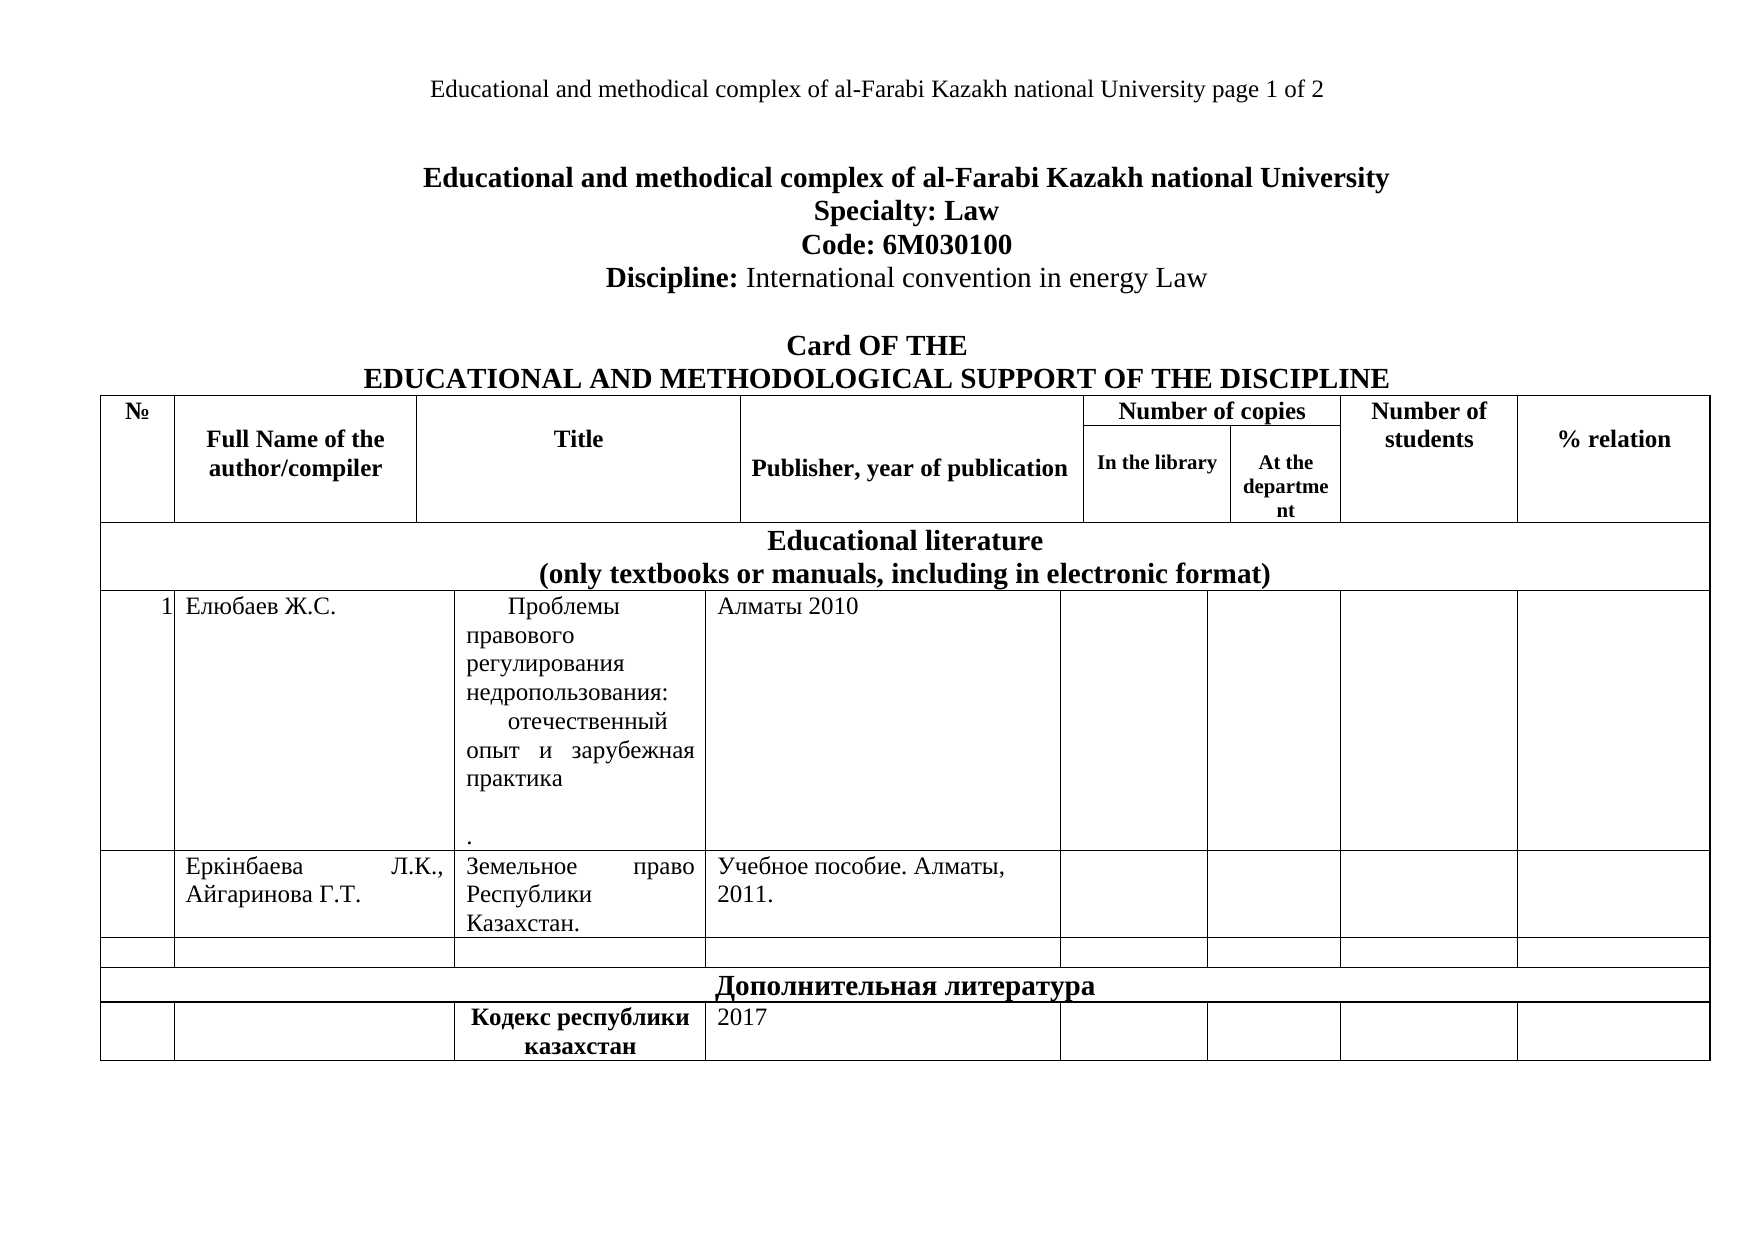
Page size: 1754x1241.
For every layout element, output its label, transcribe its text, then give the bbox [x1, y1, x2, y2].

table_cell [455, 938, 705, 967]
table_cell [1061, 591, 1207, 850]
text Educational and methodical complex of al-Farabi Kazakh national University [118, 160, 1636, 193]
table_cell [1518, 851, 1709, 937]
table_cell [1518, 938, 1709, 967]
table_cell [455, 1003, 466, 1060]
table_cell [101, 938, 174, 967]
table_cell Educational literature (only textbooks or manuals, including in electronic format) [101, 523, 1709, 590]
table_cell 1 [101, 591, 174, 850]
table_cell [1341, 591, 1517, 850]
table_cell [1061, 851, 1207, 937]
table_cell Учебное пособие. Алматы, 2011. [706, 851, 1060, 937]
table_cell [1341, 851, 1517, 937]
text Specialty: Law [118, 193, 1636, 227]
table_cell Проблемы правового регулирования недропользования: отечественный опыт и зарубежная практика . [455, 591, 705, 850]
table_cell [706, 938, 1060, 967]
table_cell Земельное право Республики Казахстан. [455, 851, 705, 937]
text Code: 6M030100 [118, 227, 1636, 261]
table_header % relation [1518, 396, 1709, 522]
table_cell [1208, 1003, 1340, 1060]
table_cell [1518, 1003, 1709, 1060]
table_cell [175, 938, 454, 967]
table_cell 2017 [706, 1003, 1060, 1060]
table_header № [101, 396, 174, 522]
table_header Title [417, 396, 740, 522]
text Discipline: International convention in energy Law [118, 261, 1636, 294]
table_cell [1208, 851, 1340, 937]
text EDUCATIONAL AND METHODOLOGICAL SUPPORT OF THE DISCIPLINE [118, 361, 1636, 395]
table_cell Дополнительная литература [101, 968, 1709, 1001]
table_cell Алматы 2010 [706, 591, 1060, 850]
table_header Full Name of the author/compiler [175, 396, 416, 522]
table_cell [1341, 938, 1517, 967]
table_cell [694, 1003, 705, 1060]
text Card OF THE [118, 328, 1636, 361]
table_cell [1208, 938, 1340, 967]
table_header Number of students [1341, 396, 1517, 522]
table_cell [1208, 591, 1340, 850]
table_cell Еркінбаева Л.К., Айгаринова Г.Т. [175, 851, 454, 937]
table_cell [1061, 938, 1207, 967]
table_cell [175, 1003, 454, 1060]
table_cell [1341, 1003, 1517, 1060]
table_cell [1061, 1003, 1207, 1060]
table_cell Елюбаев Ж.С. [175, 591, 454, 850]
table_cell [101, 1003, 174, 1060]
table_cell [101, 851, 174, 937]
table_cell [1518, 591, 1709, 850]
table_header Number of copies [1084, 396, 1340, 424]
table_header Publisher, year of publication [741, 396, 1083, 522]
table_cell At the department [1231, 426, 1340, 522]
table_cell In the library [1084, 426, 1230, 522]
